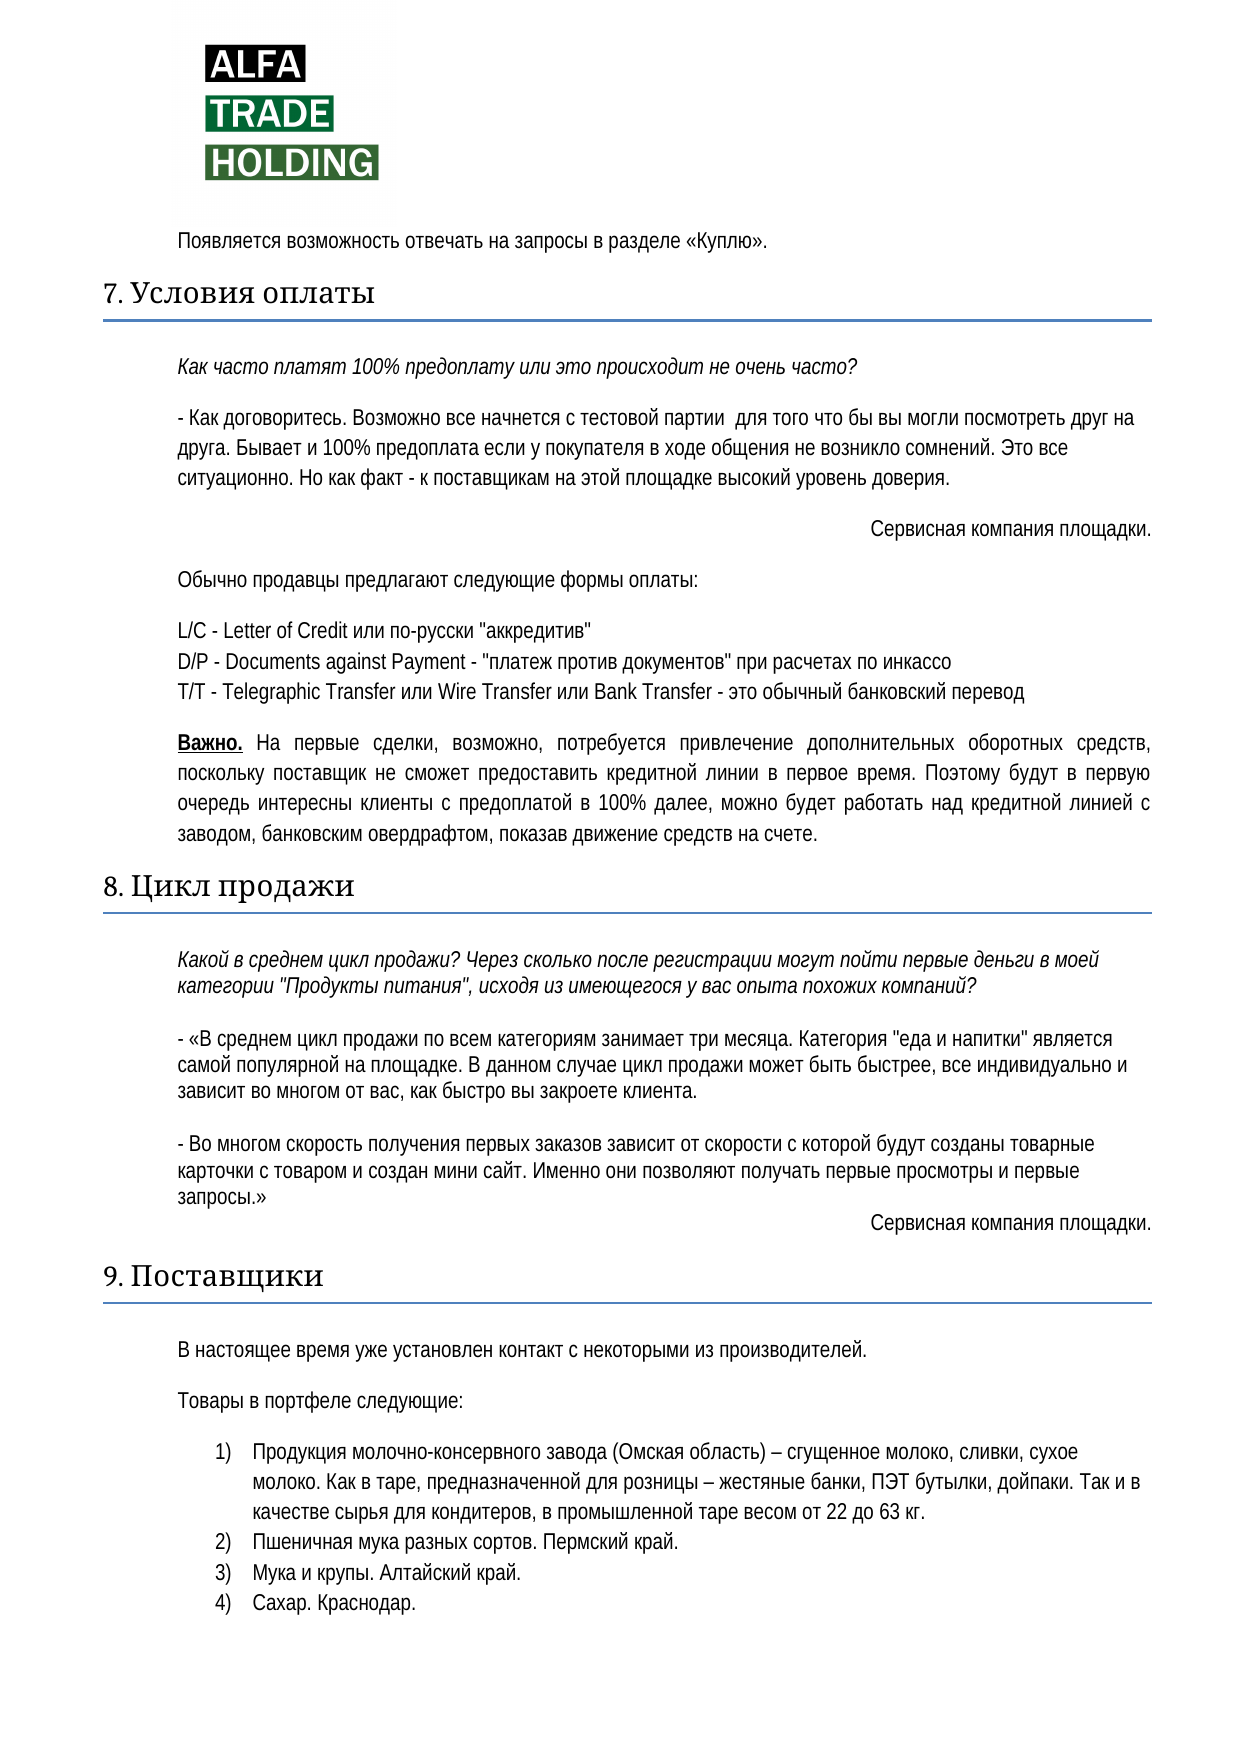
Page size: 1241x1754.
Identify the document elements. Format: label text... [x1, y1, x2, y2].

list Сахар. Краснодар. [215, 1589, 1152, 1615]
picture [170, 0, 398, 227]
text Появляется возможность отвечать на запросы в разделе «Куплю». [177, 227, 1152, 253]
list Продукция молочно-консервного завода (Омская область) – сгущенное молоко, сливки, сухое молоко. Как в таре, предназначенной для розницы – жестяные банки, ПЭТ бутылки, дойпаки. Так и в качестве сырья для кондитеров, в промышленной таре весом от 22 до 63 кг. [215, 1438, 1152, 1524]
title 9. Поставщики [103, 1260, 1152, 1302]
text Обычно продавцы предлагают следующие формы оплаты: [177, 566, 1152, 593]
text - Во многом скорость получения первых заказов зависит от скорости с которой будут созданы товарные карточки с товаром и создан мини сайт. Именно они позволяют получать первые просмотры и первые запросы.» [177, 1130, 1152, 1209]
text - «В среднем цикл продажи по всем категориям занимает три месяца. Категория "еда и напитки" является самой популярной на площадке. В данном случае цикл продажи может быть быстрее, все индивидуально и зависит во многом от вас, как быстро вы закроете клиента. [177, 1025, 1152, 1104]
text Важно. На первые сделки, возможно, потребуется привлечение дополнительных оборотных средств, поскольку поставщик не сможет предоставить кредитной линии в первое время. Поэтому будут в первую очередь интересны клиенты с предоплатой в 100% далее, можно будет работать над кредитной линией с заводом, банковским овердрафтом, показав движение средств на счете. [177, 729, 1152, 846]
text Сервисная компания площадки. [177, 515, 1152, 542]
text Сервисная компания площадки. [177, 1209, 1152, 1236]
text L/C - Letter of Credit или по-русски "аккредитив" D/P - Documents against Payment - "платеж против документов" при расчетах по инкассо T/T - Telegraphic Transfer или Wire Transfer или Bank Transfer - это обычный банковский перевод [177, 617, 1152, 704]
text В настоящее время уже установлен контакт с некоторыми из производителей. [177, 1336, 1152, 1362]
title 7. Условия оплаты [103, 278, 1152, 319]
text Как часто платят 100% предоплату или это происходит не очень часто? [177, 353, 1152, 379]
list Мука и крупы. Алтайский край. [215, 1558, 1152, 1585]
list Пшеничная мука разных сортов. Пермский край. [215, 1528, 1152, 1554]
title 8. Цикл продажи [103, 871, 1152, 912]
text - Как договоритесь. Возможно все начнется с тестовой партии для того что бы вы могли посмотреть друг на друга. Бывает и 100% предоплата если у покупателя в ходе общения не возникло сомнений. Это все ситуационно. Но как факт - к поставщикам на этой площадке высокий уровень доверия. [177, 404, 1152, 491]
text Какой в среднем цикл продажи? Через сколько после регистрации могут пойти первые деньги в моей категории "Продукты питания", исходя из имеющегося у вас опыта похожих компаний? [177, 946, 1152, 998]
text Товары в портфеле следующие: [177, 1387, 1152, 1413]
